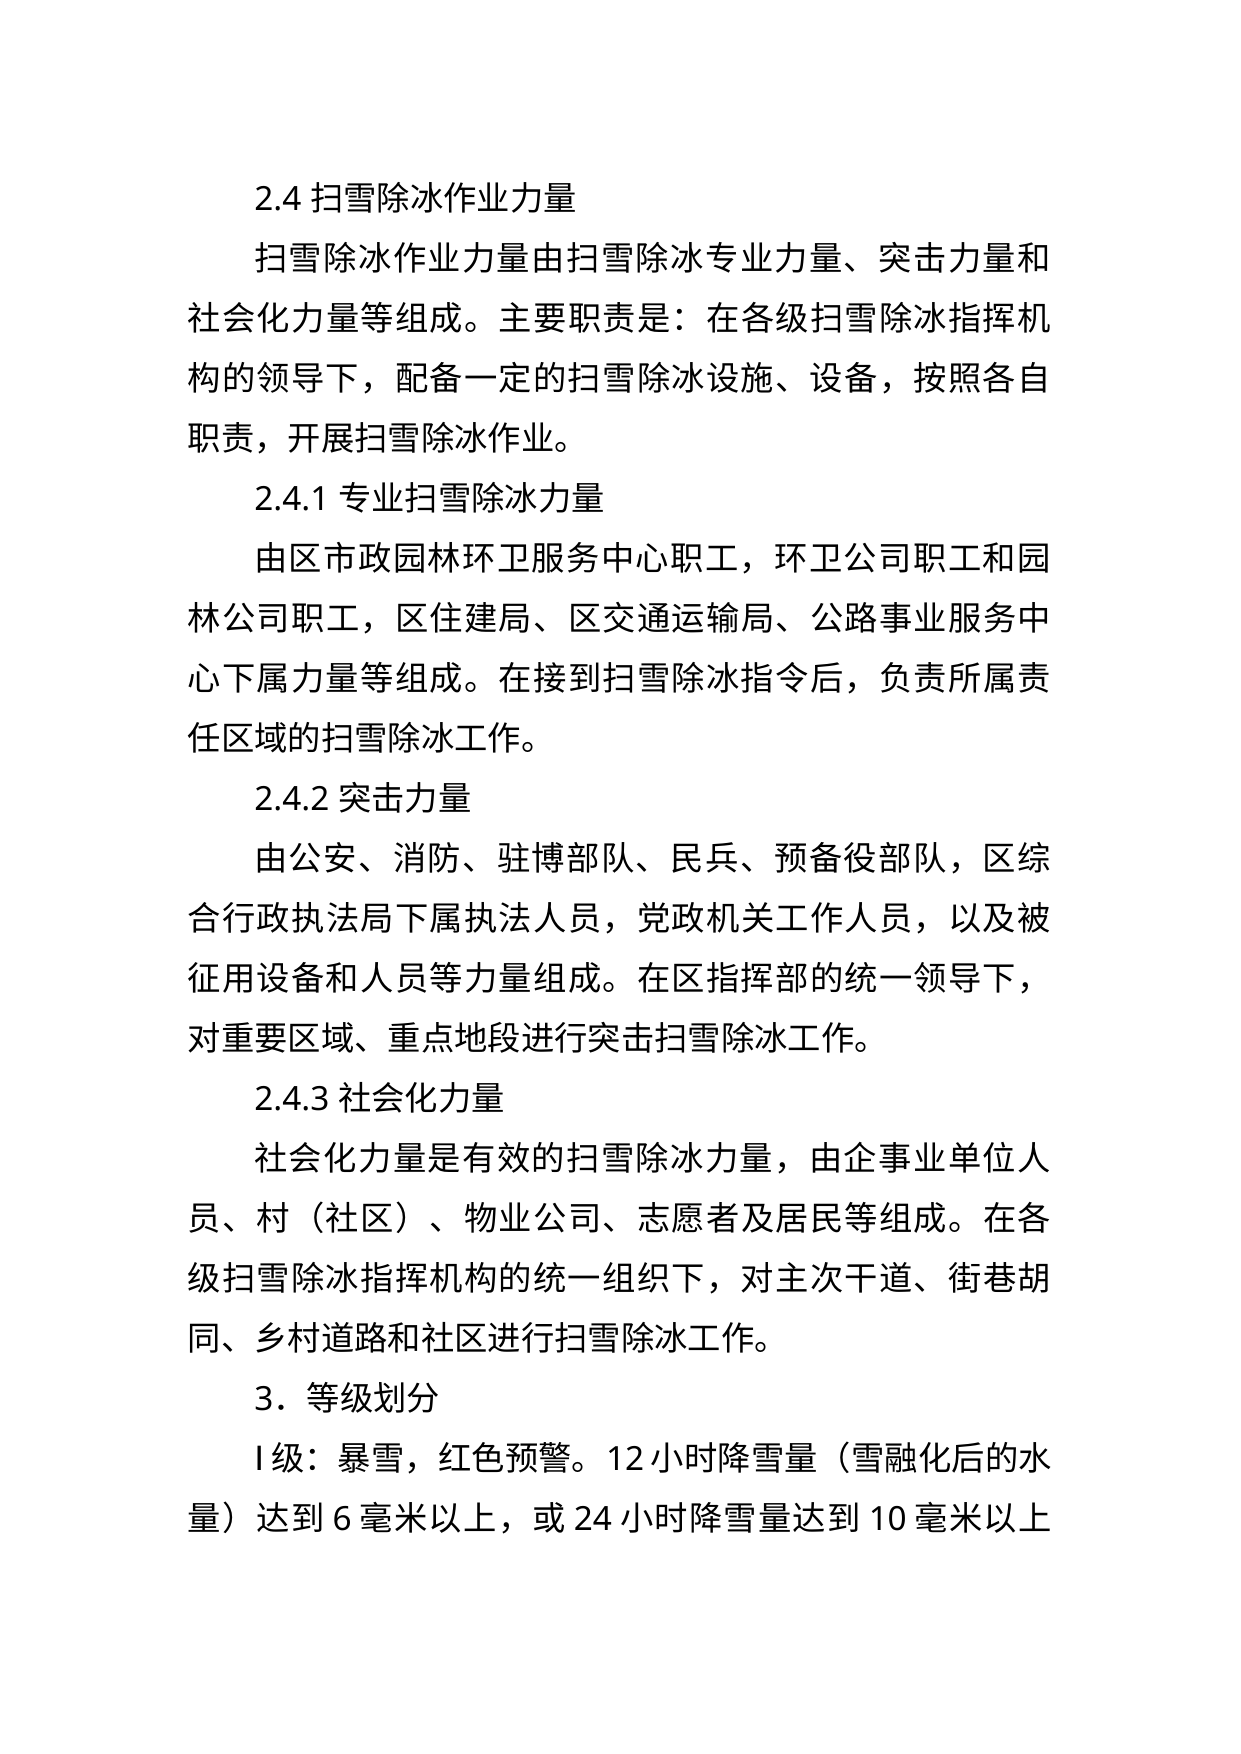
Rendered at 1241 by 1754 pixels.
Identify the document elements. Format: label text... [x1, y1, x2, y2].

text 2.4.3 社会化力量 [187, 1062, 1053, 1122]
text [187, 1422, 1053, 1542]
text 2.4.2 突击力量 [187, 762, 1053, 822]
text 2.4.1 专业扫雪除冰力量 [187, 462, 1053, 522]
text 社会化力量是有效的扫雪除冰力量，由企事业单位人员、村（社区）、物业公司、志愿者及居民等组成。在各级扫雪除冰指挥机构的统一组织下，对主次干道、街巷胡同、乡村道路和社区进行扫雪除冰工作。 [187, 1122, 1053, 1362]
text 3．等级划分 [187, 1362, 1053, 1422]
text 由区市政园林环卫服务中心职工，环卫公司职工和园林公司职工，区住建局、区交通运输局、公路事业服务中心下属力量等组成。在接到扫雪除冰指令后，负责所属责任区域的扫雪除冰工作。 [187, 522, 1053, 762]
text 扫雪除冰作业力量由扫雪除冰专业力量、突击力量和社会化力量等组成。主要职责是：在各级扫雪除冰指挥机构的领导下，配备一定的扫雪除冰设施、设备，按照各自职责，开展扫雪除冰作业。 [187, 222, 1053, 462]
text 2.4 扫雪除冰作业力量 [187, 162, 1053, 222]
text 由公安、消防、驻博部队、民兵、预备役部队，区综合行政执法局下属执法人员，党政机关工作人员，以及被征用设备和人员等力量组成。在区指挥部的统一领导下，对重要区域、重点地段进行突击扫雪除冰工作。 [187, 822, 1053, 1062]
